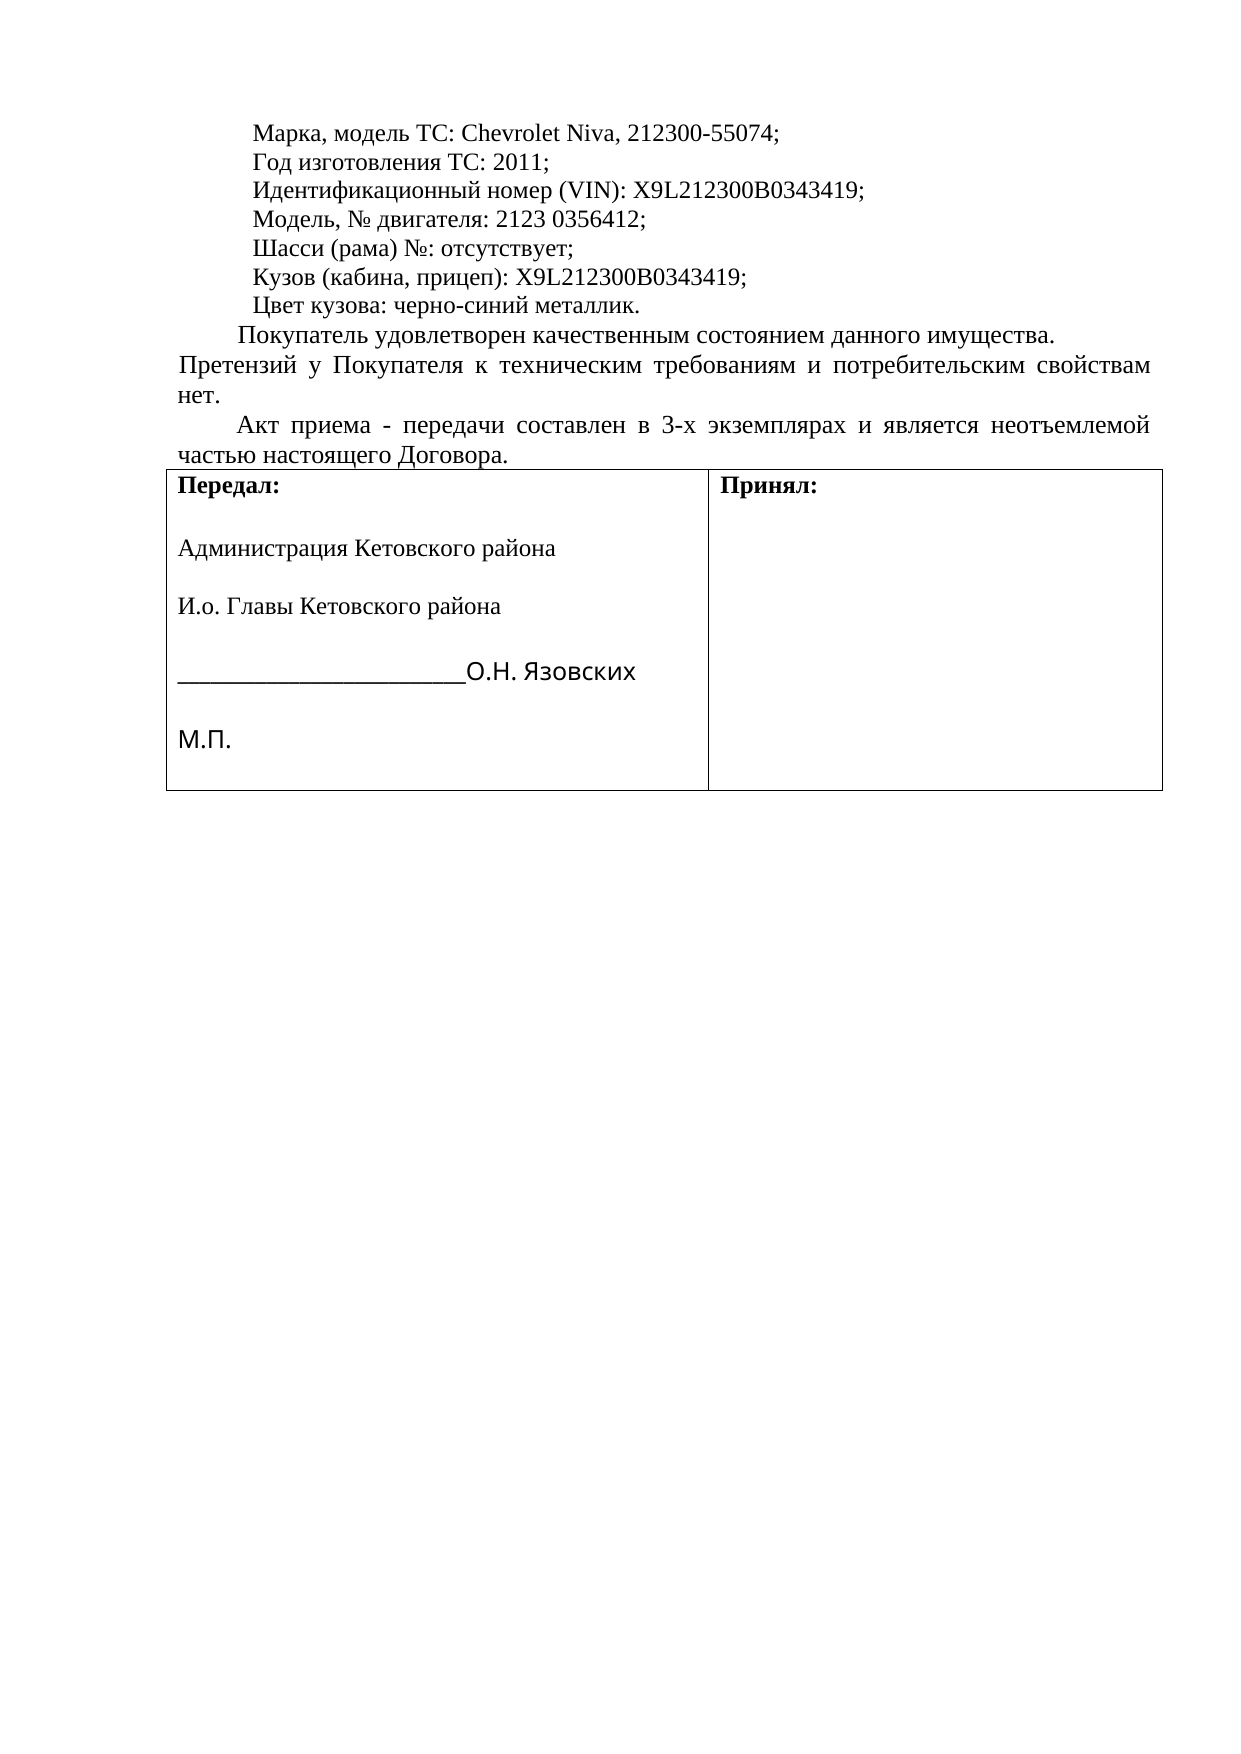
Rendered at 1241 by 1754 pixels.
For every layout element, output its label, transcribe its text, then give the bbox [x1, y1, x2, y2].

text Кузов (кабина, прицеп): Х9L212300В0343419; [251, 262, 1152, 291]
text Идентификационный номер (VIN): Х9L212300В0343419; [251, 176, 1152, 204]
text Шасси (рама) №: отсутствует; [251, 233, 1152, 262]
text Покупатель удовлетворен качественным состоянием данного имущества. [236, 319, 1152, 349]
text Цвет кузова: черно-синий металлик. [251, 291, 1152, 319]
text Акт приема - передачи составлен в 3-х экземплярах и является неотъемлемой частью настоящего Договора. [177, 409, 1152, 469]
table_header Принял: [709, 470, 1162, 790]
text Год изготовления ТС: 2011; [251, 147, 1152, 176]
table_header Передал: Администрация Кетовского района И.о. Главы Кетовского района __________________________О.Н. Язовских М.П. [167, 470, 708, 790]
text Претензий у Покупателя к техническим требованиям и потребительским свойствам нет. [177, 349, 1152, 409]
text Марка, модель ТС: Chevrolet Niva, 212300-55074; [251, 118, 1152, 147]
text Модель, № двигателя: 2123 0356412; [251, 204, 1152, 233]
